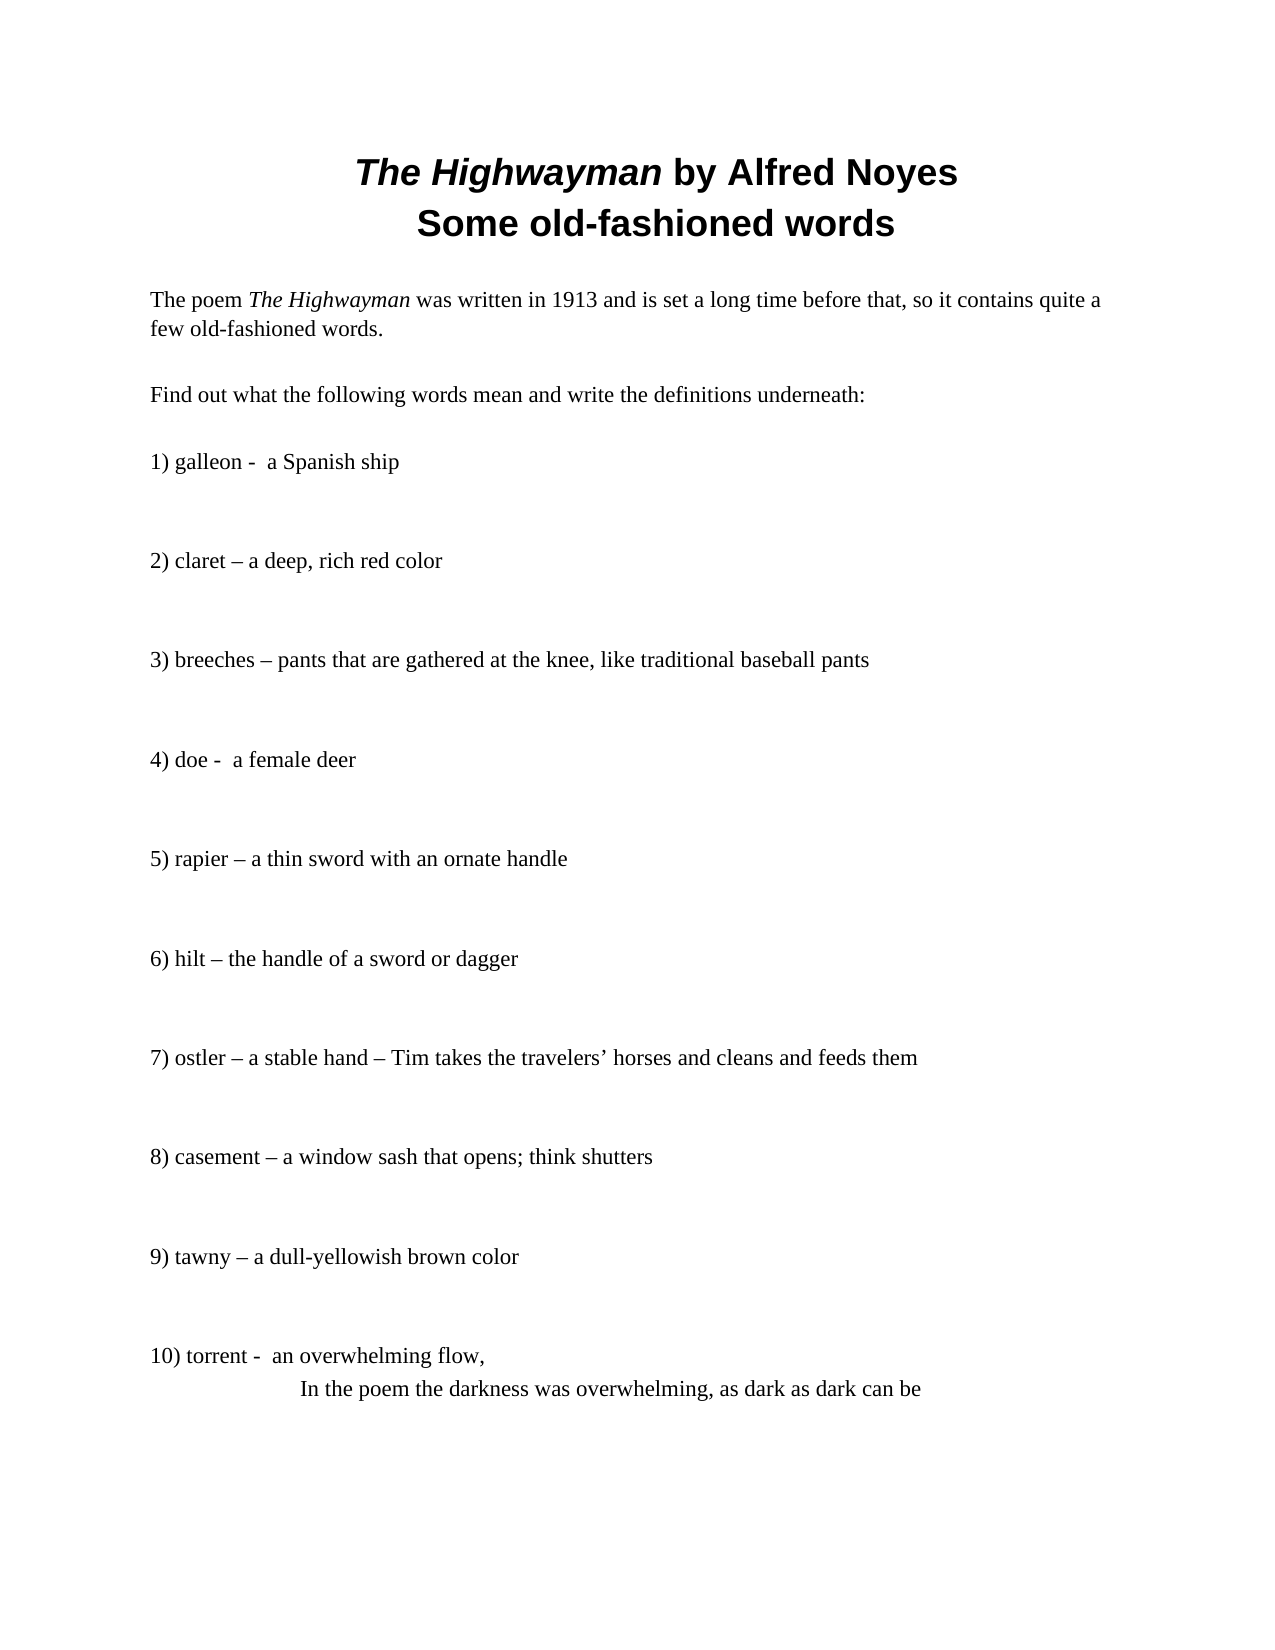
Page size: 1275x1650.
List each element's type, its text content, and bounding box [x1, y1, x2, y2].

text 9) tawny – a dull-yellowish brown color [150, 1243, 1125, 1269]
text Find out what the following words mean and write the definitions underneath: [150, 381, 1125, 408]
text In the poem the darkness was overwhelming, as dark as dark can be [150, 1375, 1125, 1402]
list Some old-fashioned words [187, 202, 1125, 245]
text 3) breeches – pants that are gathered at the knee, like traditional baseball pants [150, 646, 1125, 673]
text 2) claret – a deep, rich red color [150, 547, 1125, 573]
text 8) casement – a window sash that opens; think shutters [150, 1143, 1125, 1170]
list The Highwayman by Alfred Noyes [187, 150, 1125, 193]
text 5) rapier – a thin sword with an ornate handle [150, 845, 1125, 872]
text 7) ostler – a stable hand – Tim takes the travelers’ horses and cleans and feeds them [150, 1044, 1125, 1070]
text 4) doe - a female deer [150, 746, 1125, 772]
text The poem The Highwayman was written in 1913 and is set a long time before that, so it contains quite a few old-fashioned words. [150, 286, 1125, 342]
text 1) galleon - a Spanish ship [150, 448, 1125, 474]
text 6) hilt – the handle of a sword or dagger [150, 944, 1125, 971]
text 10) torrent - an overwhelming flow, [150, 1342, 1125, 1368]
